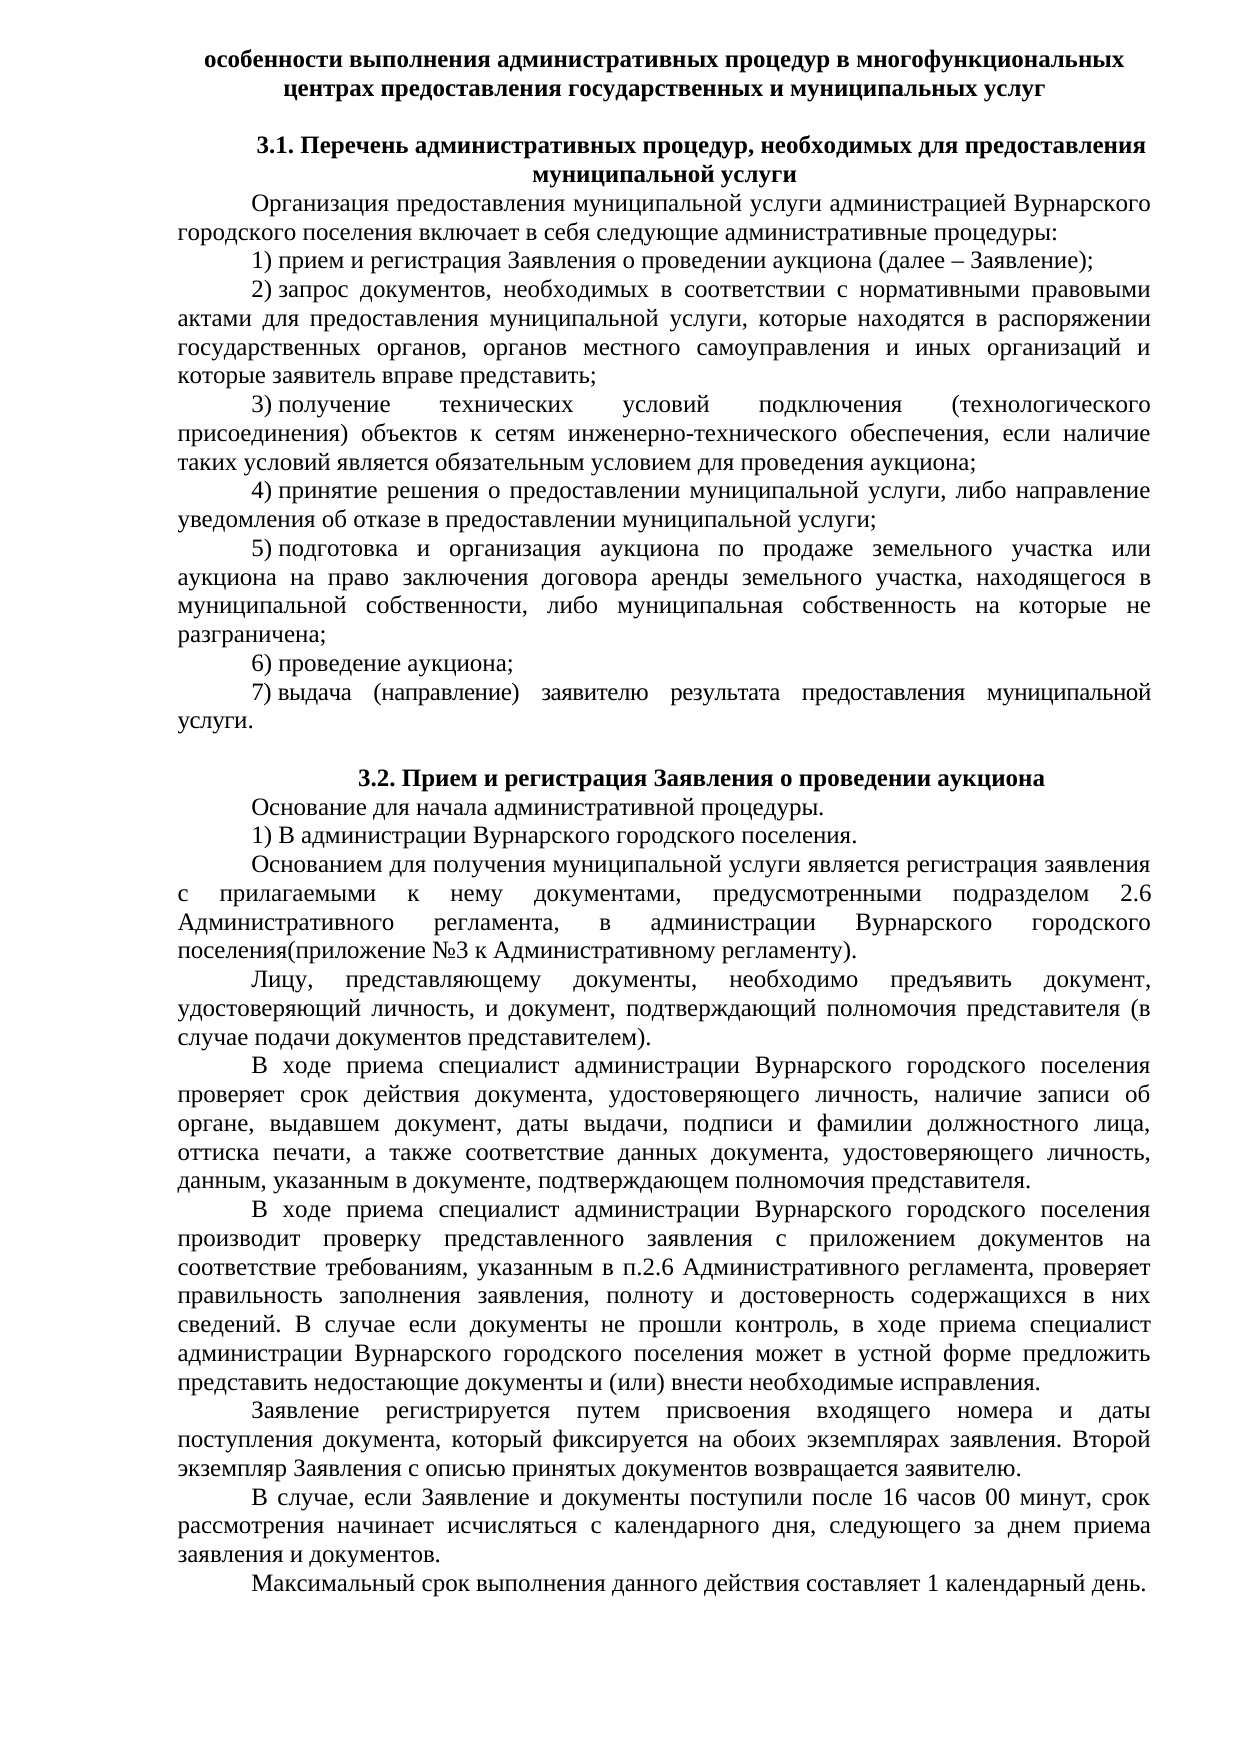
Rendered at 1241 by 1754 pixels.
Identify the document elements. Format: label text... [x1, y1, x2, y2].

text Организация предоставления муниципальной услуги администрацией Вурнарского городского поселения включает в себя следующие административные процедуры: [177, 188, 1152, 246]
text В ходе приема специалист администрации Вурнарского городского поселения производит проверку представленного заявления с приложением документов на соответствие требованиям, указанным в п.2.6 Административного регламента, проверяет правильность заполнения заявления, полноту и достоверность содержащихся в них сведений. В случае если документы не прошли контроль, в ходе приема специалист администрации Вурнарского городского поселения может в устной форме предложить представить недостающие документы и (или) внести необходимые исправления. [177, 1194, 1152, 1396]
text 1) прием и регистрация Заявления о проведении аукциона (далее – Заявление); [177, 246, 1152, 274]
text Заявление регистрируется путем присвоения входящего номера и даты поступления документа, который фиксируется на обоих экземплярах заявления. Второй экземпляр Заявления с описью принятых документов возвращается заявителю. [177, 1396, 1152, 1482]
text В ходе приема специалист администрации Вурнарского городского поселения проверяет срок действия документа, удостоверяющего личность, наличие записи об органе, выдавшем документ, даты выдачи, подписи и фамилии должностного лица, оттиска печати, а также соответствие данных документа, удостоверяющего личность, данным, указанным в документе, подтверждающем полномочия представителя. [177, 1051, 1152, 1194]
text 7) выдача (направление) заявителю результата предоставления муниципальной услуги. [177, 677, 1152, 734]
text 4) принятие решения о предоставлении муниципальной услуги, либо направление уведомления об отказе в предоставлении муниципальной услуги; [177, 476, 1152, 533]
text 3.1. Перечень административных процедур, необходимых для предоставления муниципальной услуги [177, 131, 1152, 188]
text Лицу, представляющему документы, необходимо предъявить документ, удостоверяющий личность, и документ, подтверждающий полномочия представителя (в случае подачи документов представителем). [177, 964, 1152, 1051]
text Основанием для получения муниципальной услуги является регистрация заявления с прилагаемыми к нему документами, предусмотренными подразделом 2.6 Административного регламента, в администрации Вурнарского городского поселения(приложение №3 к Административному регламенту). [177, 849, 1152, 964]
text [177, 44, 1152, 102]
text 3.2. Прием и регистрация Заявления о проведении аукциона [177, 763, 1152, 792]
text 3) получение технических условий подключения (технологического присоединения) объектов к сетям инженерно-технического обеспечения, если наличие таких условий является обязательным условием для проведения аукциона; [177, 389, 1152, 476]
text Основание для начала административной процедуры. [177, 792, 1152, 821]
text 2) запрос документов, необходимых в соответствии с нормативными правовыми актами для предоставления муниципальной услуги, которые находятся в распоряжении государственных органов, органов местного самоуправления и иных организаций и которые заявитель вправе представить; [177, 274, 1152, 389]
text Максимальный срок выполнения данного действия составляет 1 календарный день. [177, 1568, 1152, 1597]
text 1) В администрации Вурнарского городского поселения. [177, 821, 1152, 849]
text 5) подготовка и организация аукциона по продаже земельного участка или аукциона на право заключения договора аренды земельного участка, находящегося в муниципальной собственности, либо муниципальная собственность на которые не разграничена; [177, 533, 1152, 648]
text В случае, если Заявление и документы поступили после 16 часов 00 минут, срок рассмотрения начинает исчисляться с календарного дня, следующего за днем приема заявления и документов. [177, 1482, 1152, 1568]
text 6) проведение аукциона; [177, 648, 1152, 677]
